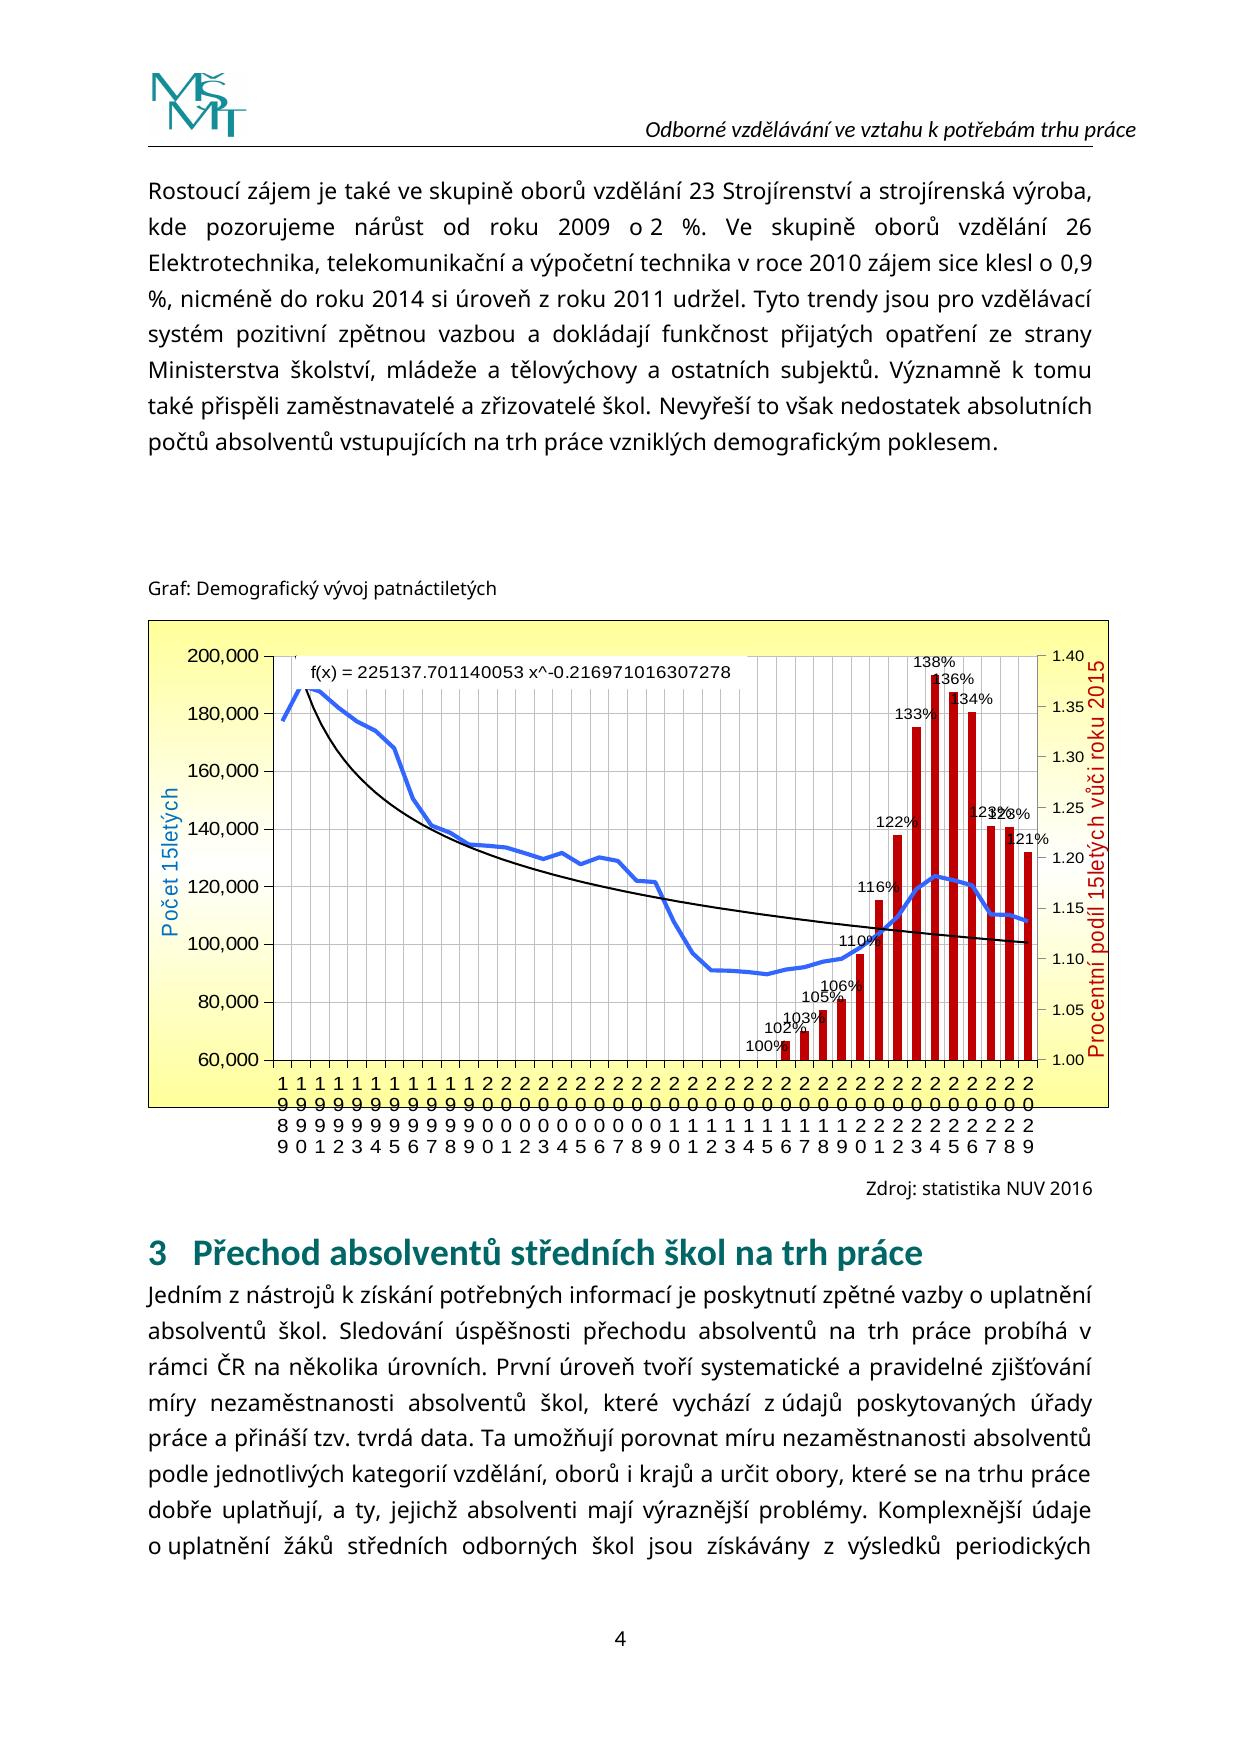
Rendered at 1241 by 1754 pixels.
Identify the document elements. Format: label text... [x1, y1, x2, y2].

picture [147, 73, 249, 138]
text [148, 1279, 1093, 1561]
text Zdroj: statistika NUV 2016 [148, 1175, 1093, 1200]
text Graf: Demografický vývoj patnáctiletých [148, 576, 1093, 601]
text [148, 175, 1093, 457]
subtitle Přechod absolventů středních škol na trh práce [148, 1229, 1093, 1275]
